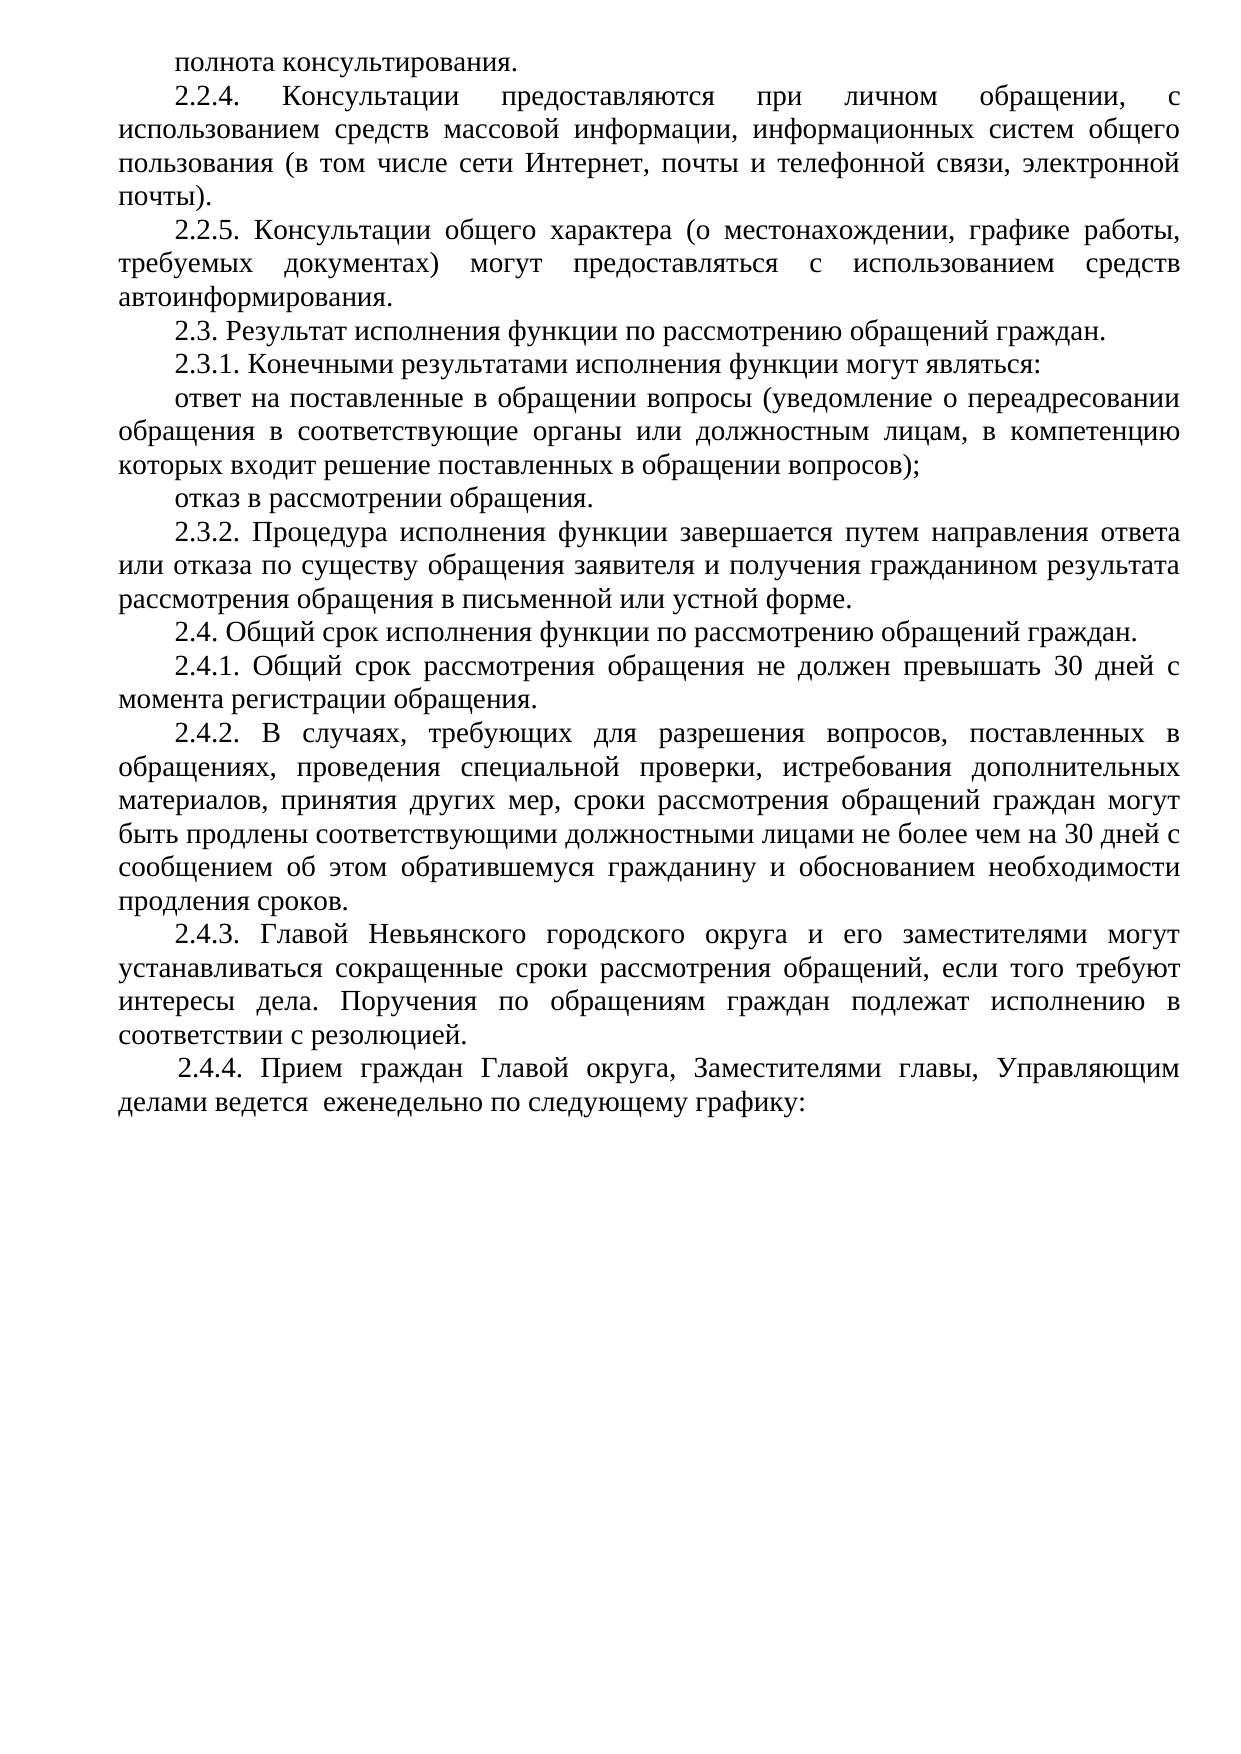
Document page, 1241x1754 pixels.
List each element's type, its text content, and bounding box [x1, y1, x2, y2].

text 2.3. Результат исполнения функции по рассмотрению обращений граждан. [118, 313, 1181, 346]
text 2.4.4. Прием граждан Главой округа, Заместителями главы, Управляющим делами ведется еженедельно по следующему графику: [118, 1051, 1181, 1118]
text полнота консультирования. [118, 44, 1181, 78]
text ответ на поставленные в обращении вопросы (уведомление о переадресовании обращения в соответствующие органы или должностным лицам, в компетенцию которых входит решение поставленных в обращении вопросов); [118, 380, 1181, 480]
text 2.4.2. В случаях, требующих для разрешения вопросов, поставленных в обращениях, проведения специальной проверки, истребования дополнительных материалов, принятия других мер, сроки рассмотрения обращений граждан могут быть продлены соответствующими должностными лицами не более чем на 30 дней с сообщением об этом обратившемуся гражданину и обоснованием необходимости продления сроков. [118, 715, 1181, 916]
text 2.4.1. Общий срок рассмотрения обращения не должен превышать 30 дней с момента регистрации обращения. [118, 648, 1181, 715]
text 2.3.2. Процедура исполнения функции завершается путем направления ответа или отказа по существу обращения заявителя и получения гражданином результата рассмотрения обращения в письменной или устной форме. [118, 514, 1181, 614]
text 2.4.3. Главой Невьянского городского округа и его заместителями могут устанавливаться сокращенные сроки рассмотрения обращений, если того требуют интересы дела. Поручения по обращениям граждан подлежат исполнению в соответствии с резолюцией. [118, 916, 1181, 1051]
text 2.3.1. Конечными результатами исполнения функции могут являться: [118, 346, 1181, 380]
text 2.4. Общий срок исполнения функции по рассмотрению обращений граждан. [118, 614, 1181, 648]
text 2.2.4. Консультации предоставляются при личном обращении, с использованием средств массовой информации, информационных систем общего пользования (в том числе сети Интернет, почты и телефонной связи, электронной почты). [118, 78, 1181, 212]
text 2.2.5. Консультации общего характера (о местонахождении, графике работы, требуемых документах) могут предоставляться с использованием средств автоинформирования. [118, 212, 1181, 313]
text отказ в рассмотрении обращения. [118, 480, 1181, 514]
